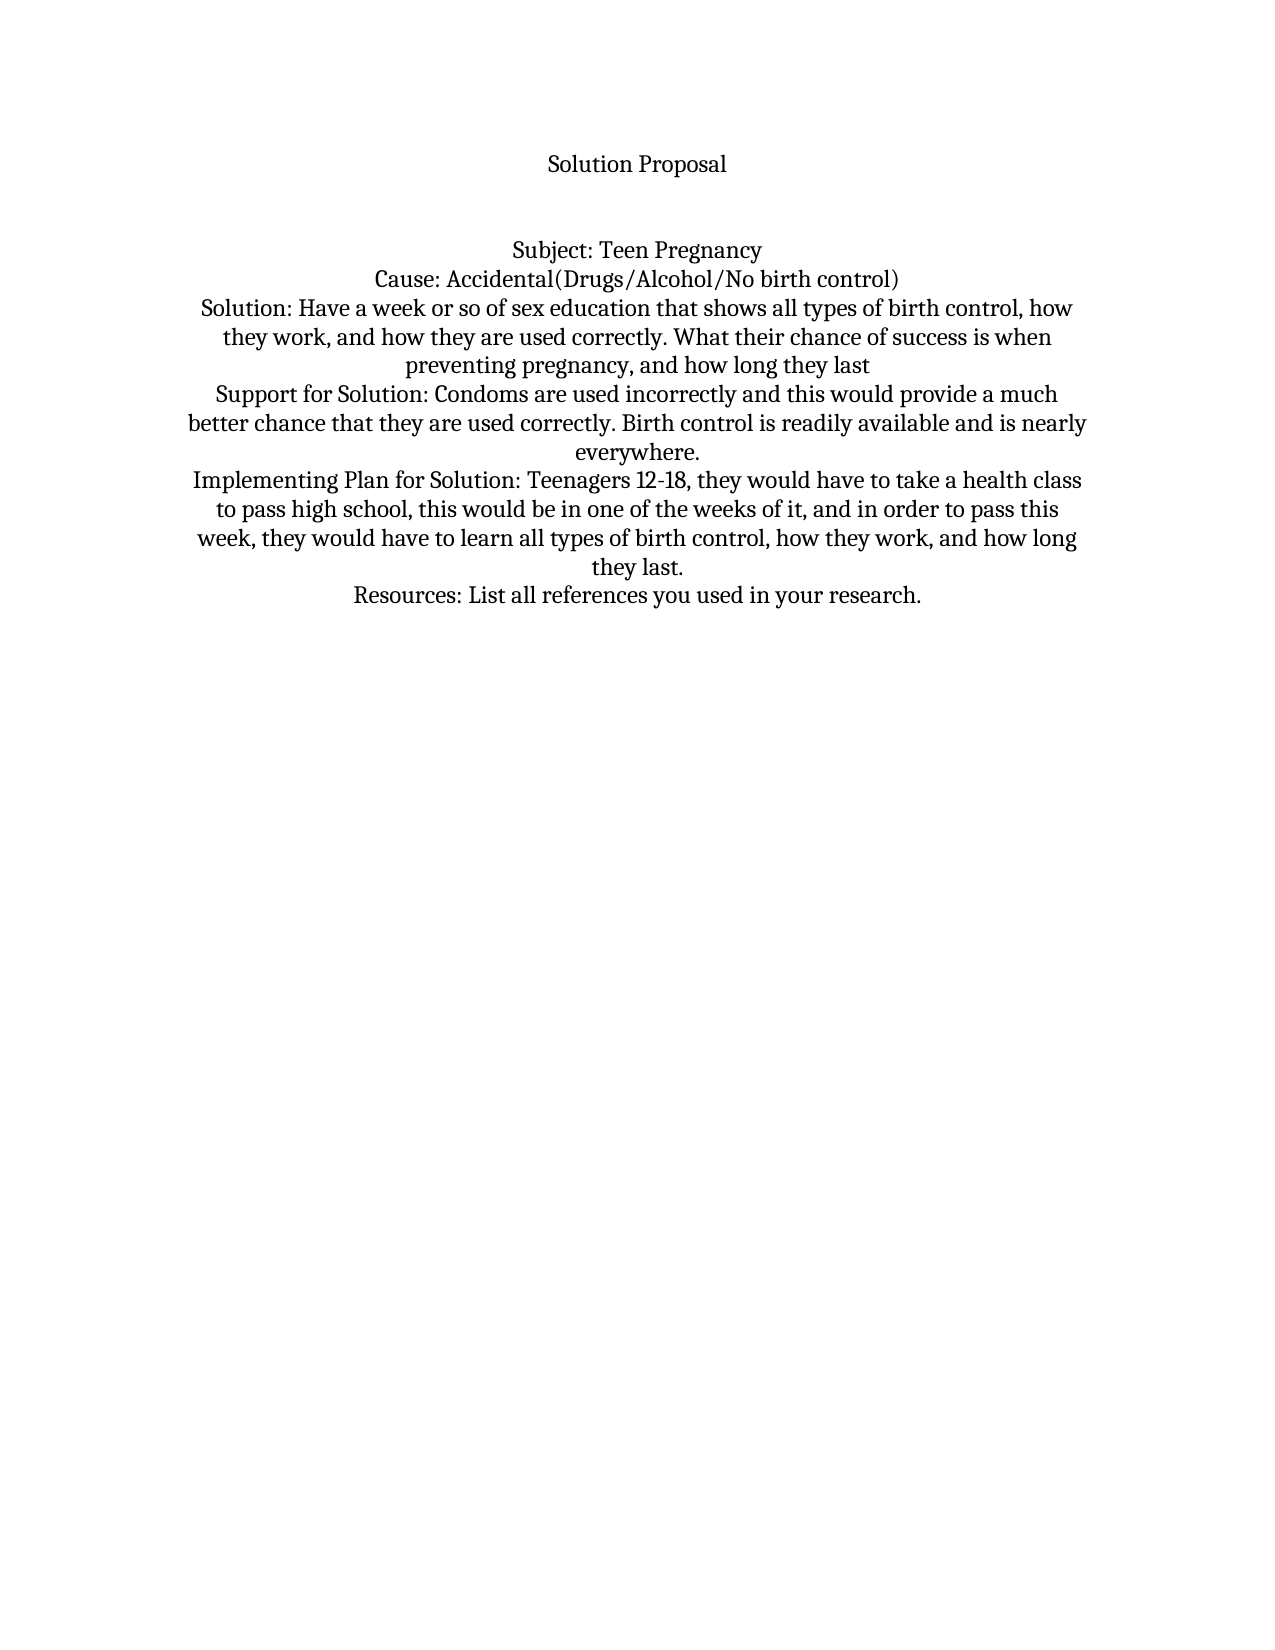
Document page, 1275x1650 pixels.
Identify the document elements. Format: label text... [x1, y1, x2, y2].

text Solution Proposal [187, 150, 1087, 236]
text Subject: Teen Pregnancy Cause: Accidental(Drugs/Alcohol/No birth control) Solution: Have a week or so of sex education that shows all types of birth control, how they work, and how they are used correctly. What their chance of success is when preventing pregnancy, and how long they last Support for Solution: Condoms are used incorrectly and this would provide a much better chance that they are used correctly. Birth control is readily available and is nearly everywhere. Implementing Plan for Solution: Teenagers 12-18, they would have to take a health class to pass high school, this would be in one of the weeks of it, and in order to pass this week, they would have to learn all types of birth control, how they work, and how long they last. Resources: List all references you used in your research. [187, 236, 1087, 610]
